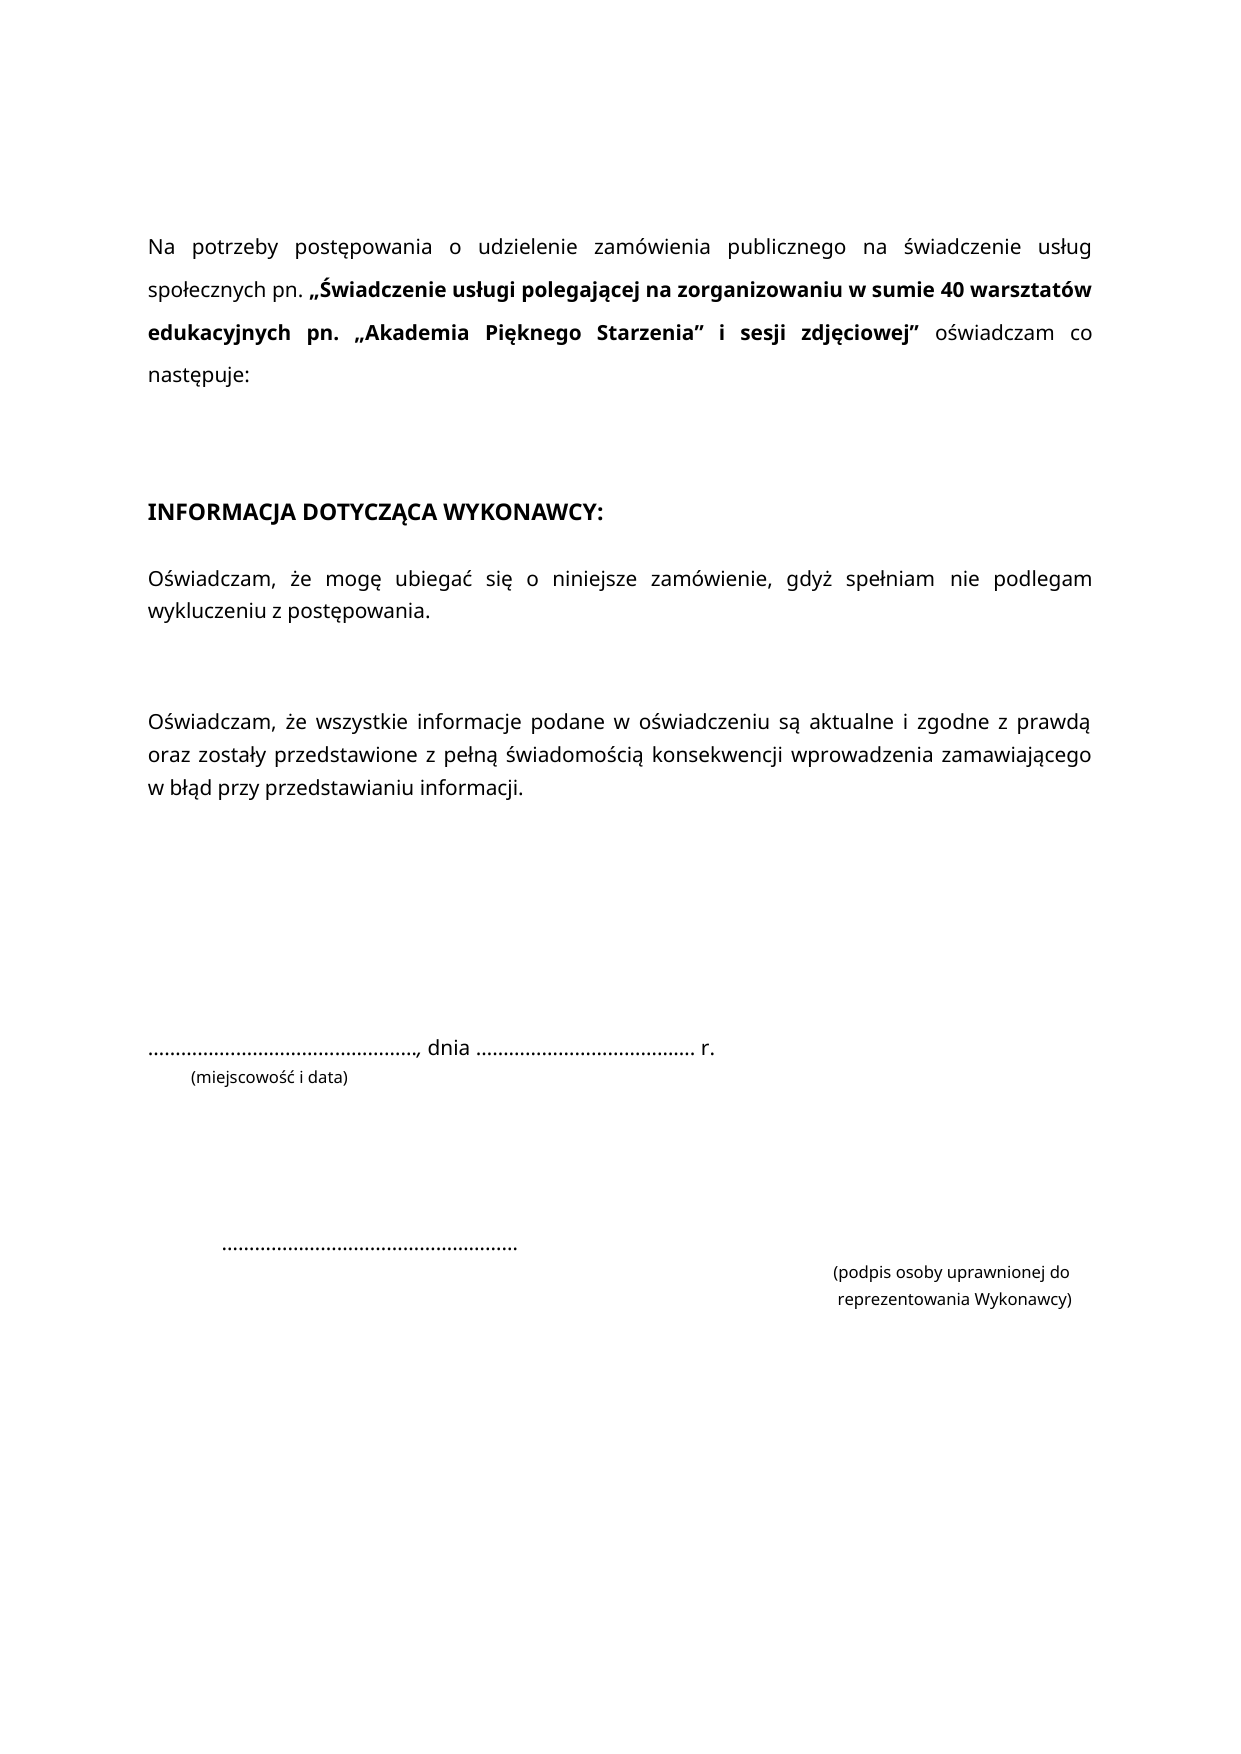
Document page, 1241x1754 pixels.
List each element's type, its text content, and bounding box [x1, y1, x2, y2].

text INFORMACJA DOTYCZĄCA WYKONAWCY: [148, 496, 1092, 527]
text Oświadczam, że wszystkie informacje podane w oświadczeniu są aktualne i zgodne z prawdą oraz zostały przedstawione z pełną świadomością konsekwencji wprowadzenia zamawiającego w błąd przy przedstawianiu informacji. [148, 707, 1093, 801]
text reprezentowania Wykonawcy) [811, 1287, 1093, 1310]
text ……………………………………………… [148, 1196, 1093, 1257]
text Na potrzeby postępowania o udzielenie zamówienia publicznego na świadczenie usług społecznych pn. „Świadczenie usługi polegającej na zorganizowaniu w sumie 40 warsztatów edukacyjnych pn. „Akademia Pięknego Starzenia” i sesji zdjęciowej” oświadczam co następuje: [148, 232, 1093, 389]
text Oświadczam, że mogę ubiegać się o niniejsze zamówienie, gdyż spełniam nie podlegam wykluczeniu z postępowania. [148, 564, 1092, 625]
text …………….……………………………, dnia …………………………………. r. [148, 1033, 1093, 1062]
text (podpis osoby uprawnionej do [811, 1261, 1093, 1284]
text (miejscowość i data) [148, 1066, 1093, 1089]
